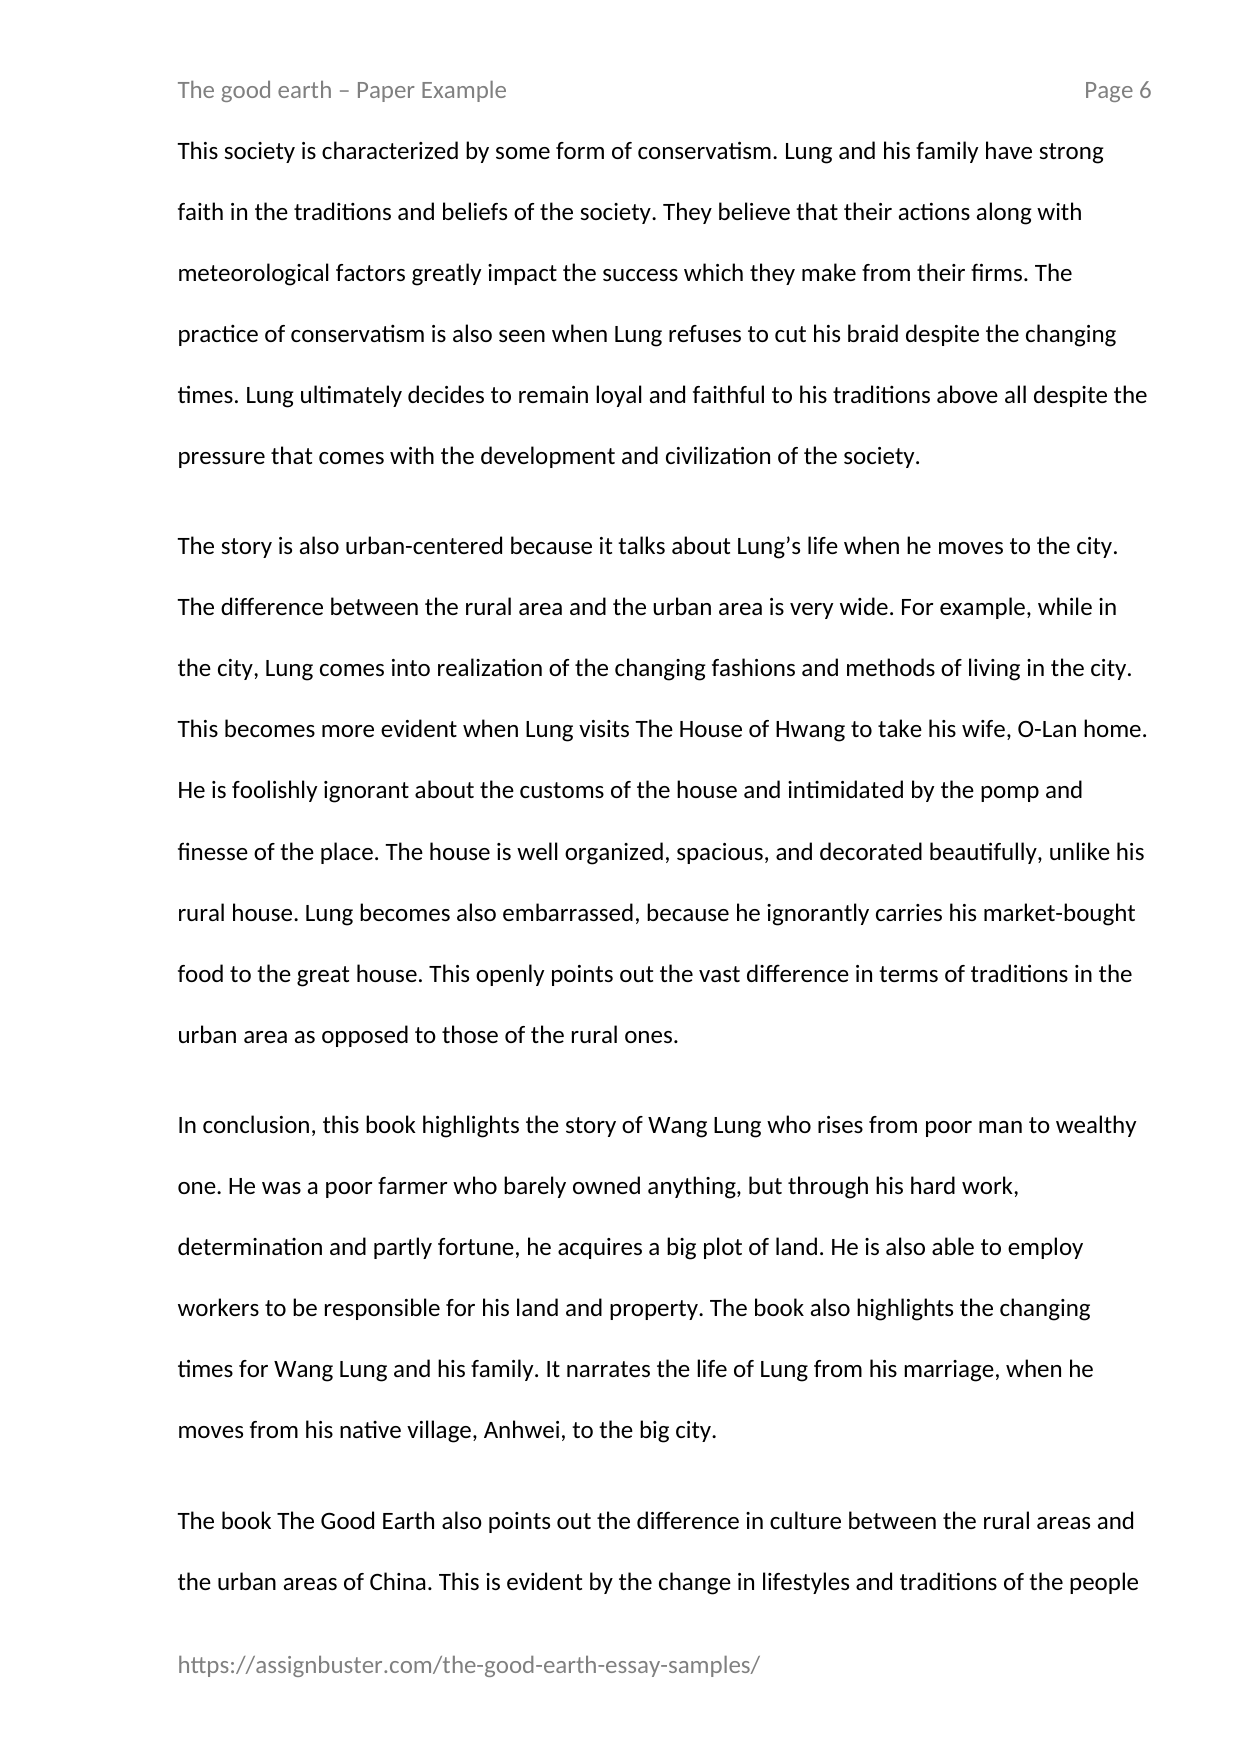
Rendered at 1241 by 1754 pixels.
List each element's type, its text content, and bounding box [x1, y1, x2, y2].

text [177, 1505, 1152, 1597]
text This society is characterized by some form of conservatism. Lung and his family have strong faith in the traditions and beliefs of the society. They believe that their actions along with meteorological factors greatly impact the success which they make from their firms. The practice of conservatism is also seen when Lung refuses to cut his braid despite the changing times. Lung ultimately decides to remain loyal and faithful to his traditions above all despite the pressure that comes with the development and civilization of the society. [177, 135, 1152, 471]
text The story is also urban-centered because it talks about Lung’s life when he moves to the city. The difference between the rural area and the urban area is very wide. For example, while in the city, Lung comes into realization of the changing fashions and methods of living in the city. This becomes more evident when Lung visits The House of Hwang to take his wife, O-Lan home. He is foolishly ignorant about the customs of the house and intimidated by the pomp and finesse of the place. The house is well organized, spacious, and decorated beautifully, unlike his rural house. Lung becomes also embarrassed, because he ignorantly carries his market-bought food to the great house. This openly points out the vast difference in terms of traditions in the urban area as opposed to those of the rural ones. [177, 531, 1152, 1049]
text In conclusion, this book highlights the story of Wang Lung who rises from poor man to wealthy one. He was a poor farmer who barely owned anything, but through his hard work, determination and partly fortune, he acquires a big plot of land. He is also able to employ workers to be responsible for his land and property. The book also highlights the changing times for Wang Lung and his family. It narrates the life of Lung from his marriage, when he moves from his native village, Anhwei, to the big city. [177, 1109, 1152, 1445]
